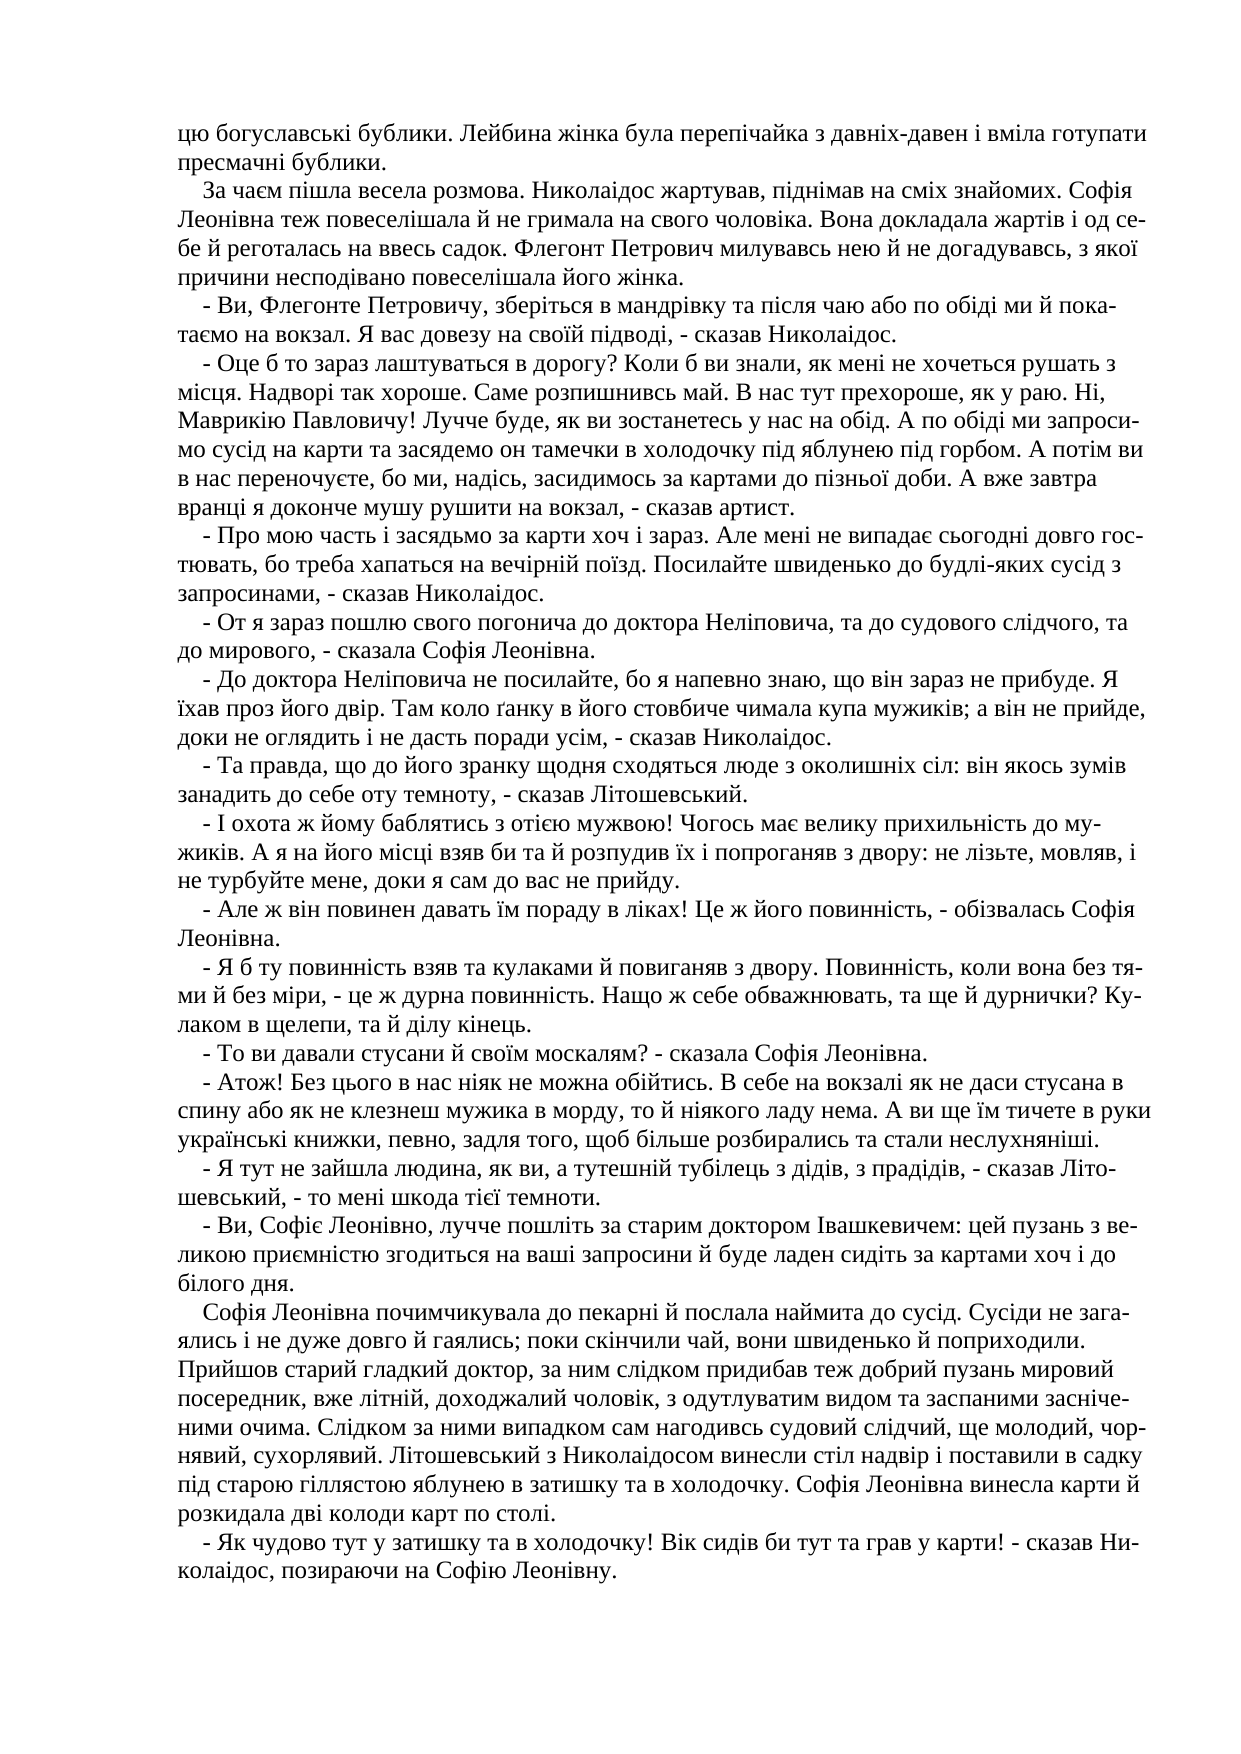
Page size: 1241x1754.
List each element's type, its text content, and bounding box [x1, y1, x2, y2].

text За чаєм пішла весела розмова. Николаідос жартував, піднімав на сміх знайомих. Софія Леонівна теж повеселішала й не гримала на свого чоловіка. Вона докладала жартів і од себе й реготалась на ввесь садок. Флегонт Петрович милувавсь нею й не догадувавсь, з якої причини несподівано повеселішала його жінка. [177, 176, 1152, 291]
text - От я зараз пошлю свого погонича до доктора Неліповича, та до судового слідчого, та до мирового, - сказала Софія Леонівна. [177, 607, 1152, 664]
text - До доктора Неліповича не посилайте, бо я напевно знаю, що він зараз не прибуде. Я їхав проз його двір. Там коло ґанку в його стовбиче чимала купа мужиків; а він не прийде, доки не оглядить і не дасть поради усім, - сказав Николаідос. [177, 664, 1152, 751]
text Софія Леонівна почимчикувала до пекарні й послала наймита до сусід. Сусіди не загаялись і не дуже довго й гаялись; поки скінчили чай, вони швиденько й поприходили. Прийшов старий гладкий доктор, за ним слідком придибав теж добрий пузань мировий посередник, вже літній, доходжалий чоловік, з одутлуватим видом та заспаними засніченими очима. Слідком за ними випадком сам нагодивсь судовий слідчий, ще молодий, чорнявий, сухорлявий. Літошевський з Николаідосом винесли стіл надвір і поставили в садку під старою гіллястою яблунею в затишку та в холодочку. Софія Леонівна винесла карти й розкидала дві колоди карт по столі. [177, 1297, 1152, 1527]
text - Ви, Софіє Леонівно, лучче пошліть за старим доктором Івашкевичем: цей пузань з великою приємністю згодиться на ваші запросини й буде ладен сидіть за картами хоч і до білого дня. [177, 1211, 1152, 1297]
text - Я тут не зайшла людина, як ви, а тутешній тубілець з дідів, з прадідів, - сказав Літошевський, - то мені шкода тієї темноти. [177, 1153, 1152, 1211]
text - Але ж він повинен давать їм пораду в ліках! Це ж його повинність, - обізвалась Софія Леонівна. [177, 894, 1152, 952]
text - Я б ту повинність взяв та кулаками й повиганяв з двору. Повинність, коли вона без тями й без міри, - це ж дурна повинність. Нащо ж себе обважнювать, та ще й дурнички? Кулаком в щелепи, та й ділу кінець. [177, 952, 1152, 1038]
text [177, 118, 1152, 176]
text - Про мою часть і засядьмо за карти хоч і зараз. Але мені не випадає сьогодні довго гостювать, бо треба хапаться на вечірній поїзд. Посилайте швиденько до будлі-яких сусід з запросинами, - сказав Николаідос. [177, 521, 1152, 607]
text - Та правда, що до його зранку щодня сходяться люде з околишніх сіл: він якось зумів занадить до себе оту темноту, - сказав Літошевський. [177, 751, 1152, 808]
text - Oцe б то зараз лаштуваться в дорогу? Коли б ви знали, як мені не хочеться рушать з місця. Надворі так хороше. Саме розпишнивсь май. В нас тут прехороше, як у раю. Ні, Маврикію Павловичу! Лучче буде, як ви зостанетесь у нас на обід. А по обіді ми запросимо сусід на карти та засядемо он тамечки в холодочку під яблунею під горбом. А потім ви в нас переночуєте, бо ми, надісь, засидимось за картами до пізньої доби. А вже завтра вранці я доконче мушу рушити на вокзал, - сказав артист. [177, 348, 1152, 521]
text - Як чудово тут у затишку та в холодочку! Вік сидів би тут та грав у карти! - сказав Николаідос, позираючи на Софію Леонівну. [177, 1527, 1152, 1584]
text - Атож! Без цього в нас ніяк не можна обійтись. В себе на вокзалі як не даси стусана в спину або як не клезнеш мужика в морду, то й ніякого ладу нема. А ви ще їм тичете в руки українські книжки, певно, задля того, щоб більше розбирались та стали неслухняніші. [177, 1067, 1152, 1153]
text - І охота ж йому баблятись з отією мужвою! Чогось має велику прихильність до мужиків. А я на його місці взяв би та й розпудив їх і попроганяв з двору: не лізьте, мовляв, і не турбуйте мене, доки я сам до вас не прийду. [177, 808, 1152, 894]
text - То ви давали стусани й своїм москалям? - сказала Софія Леонівна. [177, 1038, 1152, 1067]
text - Ви, Флегонте Петровичу, зберіться в мандрівку та після чаю або по обіді ми й покатаємо на вокзал. Я вас довезу на своїй підводі, - сказав Николаідос. [177, 291, 1152, 348]
